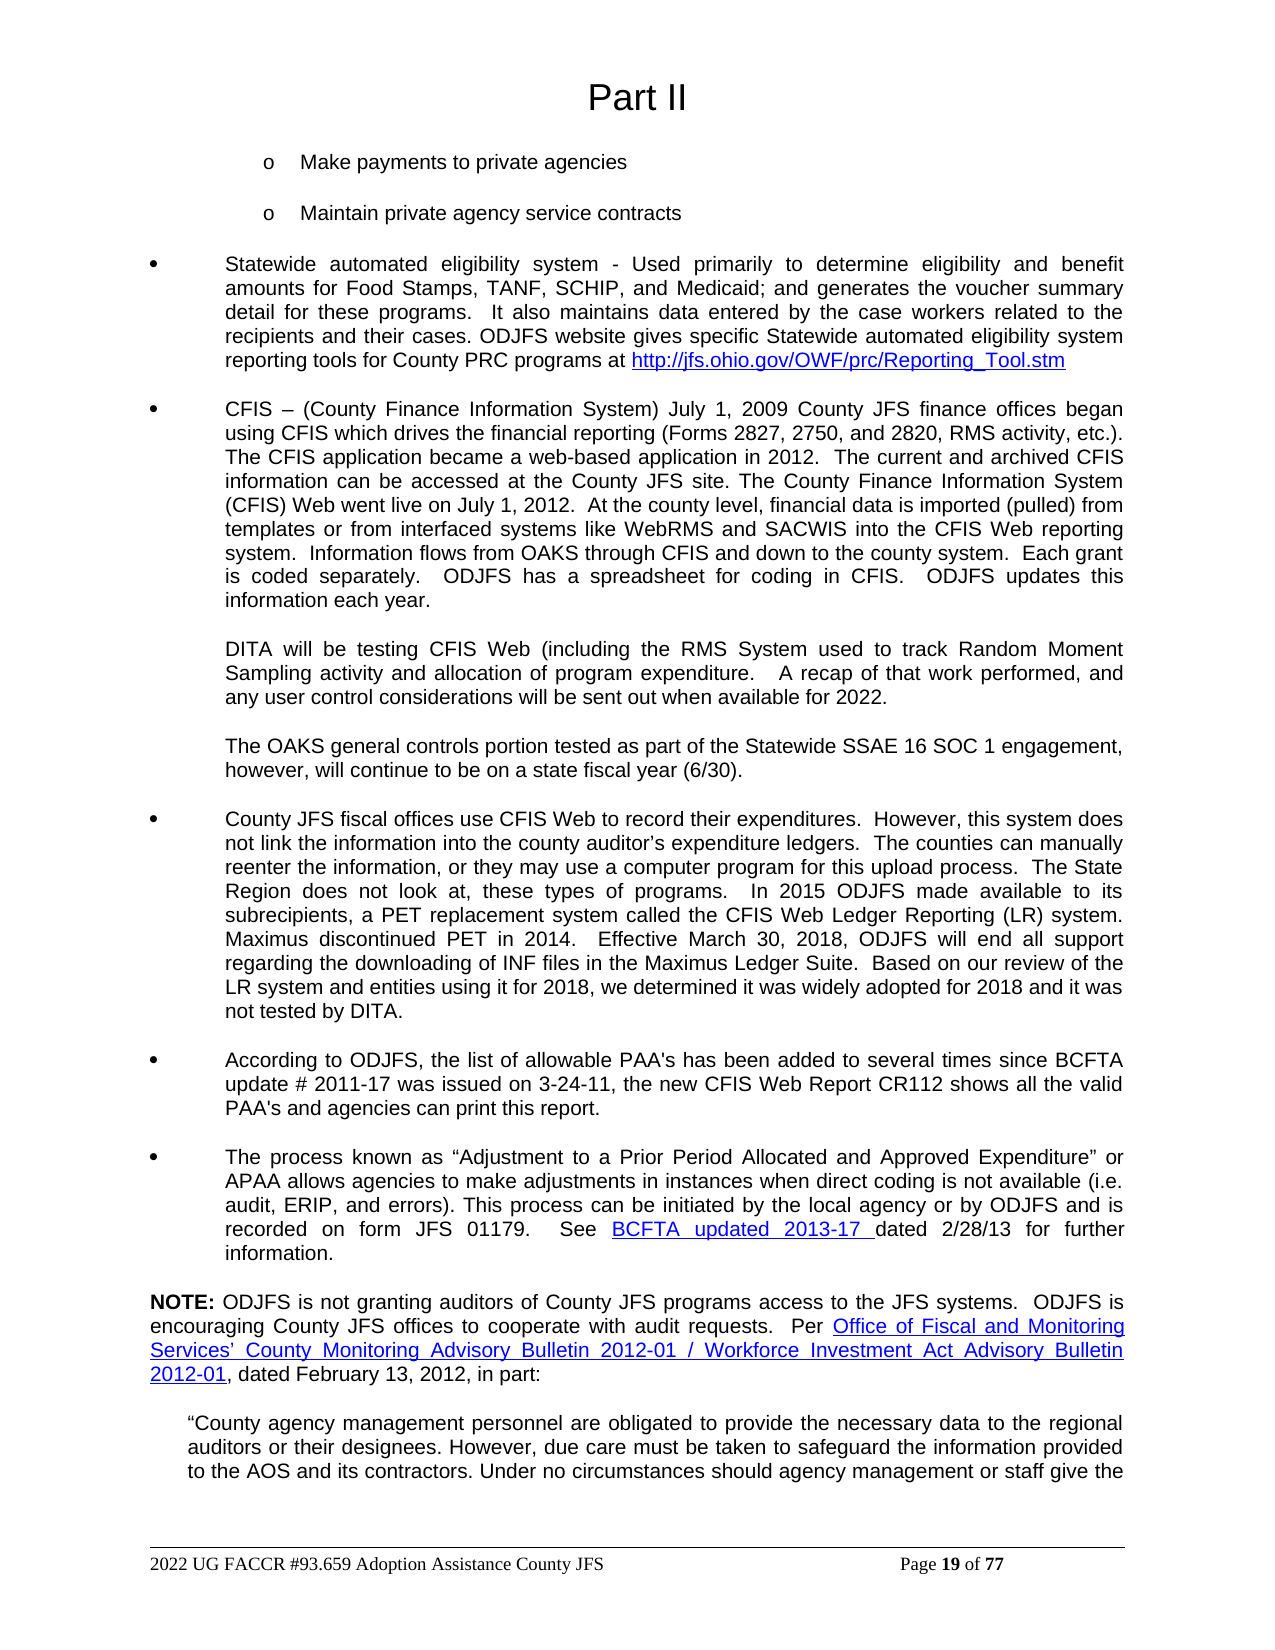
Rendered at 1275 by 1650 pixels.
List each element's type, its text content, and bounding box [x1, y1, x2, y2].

list According to ODJFS, the list of allowable PAA's has been added to several times since BCFTA update # 2011-17 was issued on 3-24-11, the new CFIS Web Report CR112 shows all the valid PAA's and agencies can print this report. [150, 1048, 1125, 1120]
list The process known as “Adjustment to a Prior Period Allocated and Approved Expenditure” or APAA allows agencies to make adjustments in instances when direct coding is not available (i.e. audit, ERIP, and errors). This process can be initiated by the local agency or by ODJFS and is recorded on form JFS 01179. See BCFTA updated 2013-17 dated 2/28/13 for further information. [150, 1145, 1125, 1265]
list CFIS – (County Finance Information System) July 1, 2009 County JFS finance offices began using CFIS which drives the financial reporting (Forms 2827, 2750, and 2820, RMS activity, etc.). The CFIS application became a web-based application in 2012. The current and archived CFIS information can be accessed at the County JFS site. The County Finance Information System (CFIS) Web went live on July 1, 2012. At the county level, financial data is imported (pulled) from templates or from interfaced systems like WebRMS and SACWIS into the CFIS Web reporting system. Information flows from OAKS through CFIS and down to the county system. Each grant is coded separately. ODJFS has a spreadsheet for coding in CFIS. ODJFS updates this information each year. [150, 397, 1125, 612]
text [187, 1411, 1125, 1482]
list Make payments to private agencies [262, 150, 1125, 176]
list County JFS fiscal offices use CFIS Web to record their expenditures. However, this system does not link the information into the county auditor’s expenditure ledgers. The counties can manually reenter the information, or they may use a computer program for this upload process. The State Region does not look at, these types of programs. In 2015 ODJFS made available to its subrecipients, a PET replacement system called the CFIS Web Ledger Reporting (LR) system. Maximus discontinued PET in 2014. Effective March 30, 2018, ODJFS will end all support regarding the downloading of INF files in the Maximus Ledger Suite. Based on our review of the LR system and entities using it for 2018, we determined it was widely adopted for 2018 and it was not tested by DITA. [150, 807, 1125, 1023]
list Statewide automated eligibility system - Used primarily to determine eligibility and benefit amounts for Food Stamps, TANF, SCHIP, and Medicaid; and generates the voucher summary detail for these programs. It also maintains data entered by the case workers related to the recipients and their cases. ODJFS website gives specific Statewide automated eligibility system reporting tools for County PRC programs at http://jfs.ohio.gov/OWF/prc/Reporting_Tool.stm [150, 252, 1125, 372]
text NOTE: ODJFS is not granting auditors of County JFS programs access to the JFS systems. ODJFS is encouraging County JFS offices to cooperate with audit requests. Per Office of Fiscal and Monitoring Services’ County Monitoring Advisory Bulletin 2012-01 / Workforce Investment Act Advisory Bulletin 2012-01, dated February 13, 2012, in part: [150, 1290, 1125, 1386]
list Maintain private agency service contracts [262, 201, 1125, 227]
text DITA will be testing CFIS Web (including the RMS System used to track Random Moment Sampling activity and allocation of program expenditure. A recap of that work performed, and any user control considerations will be sent out when available for 2022. [225, 637, 1125, 709]
text The OAKS general controls portion tested as part of the Statewide SSAE 16 SOC 1 engagement, however, will continue to be on a state fiscal year (6/30). [225, 734, 1125, 782]
